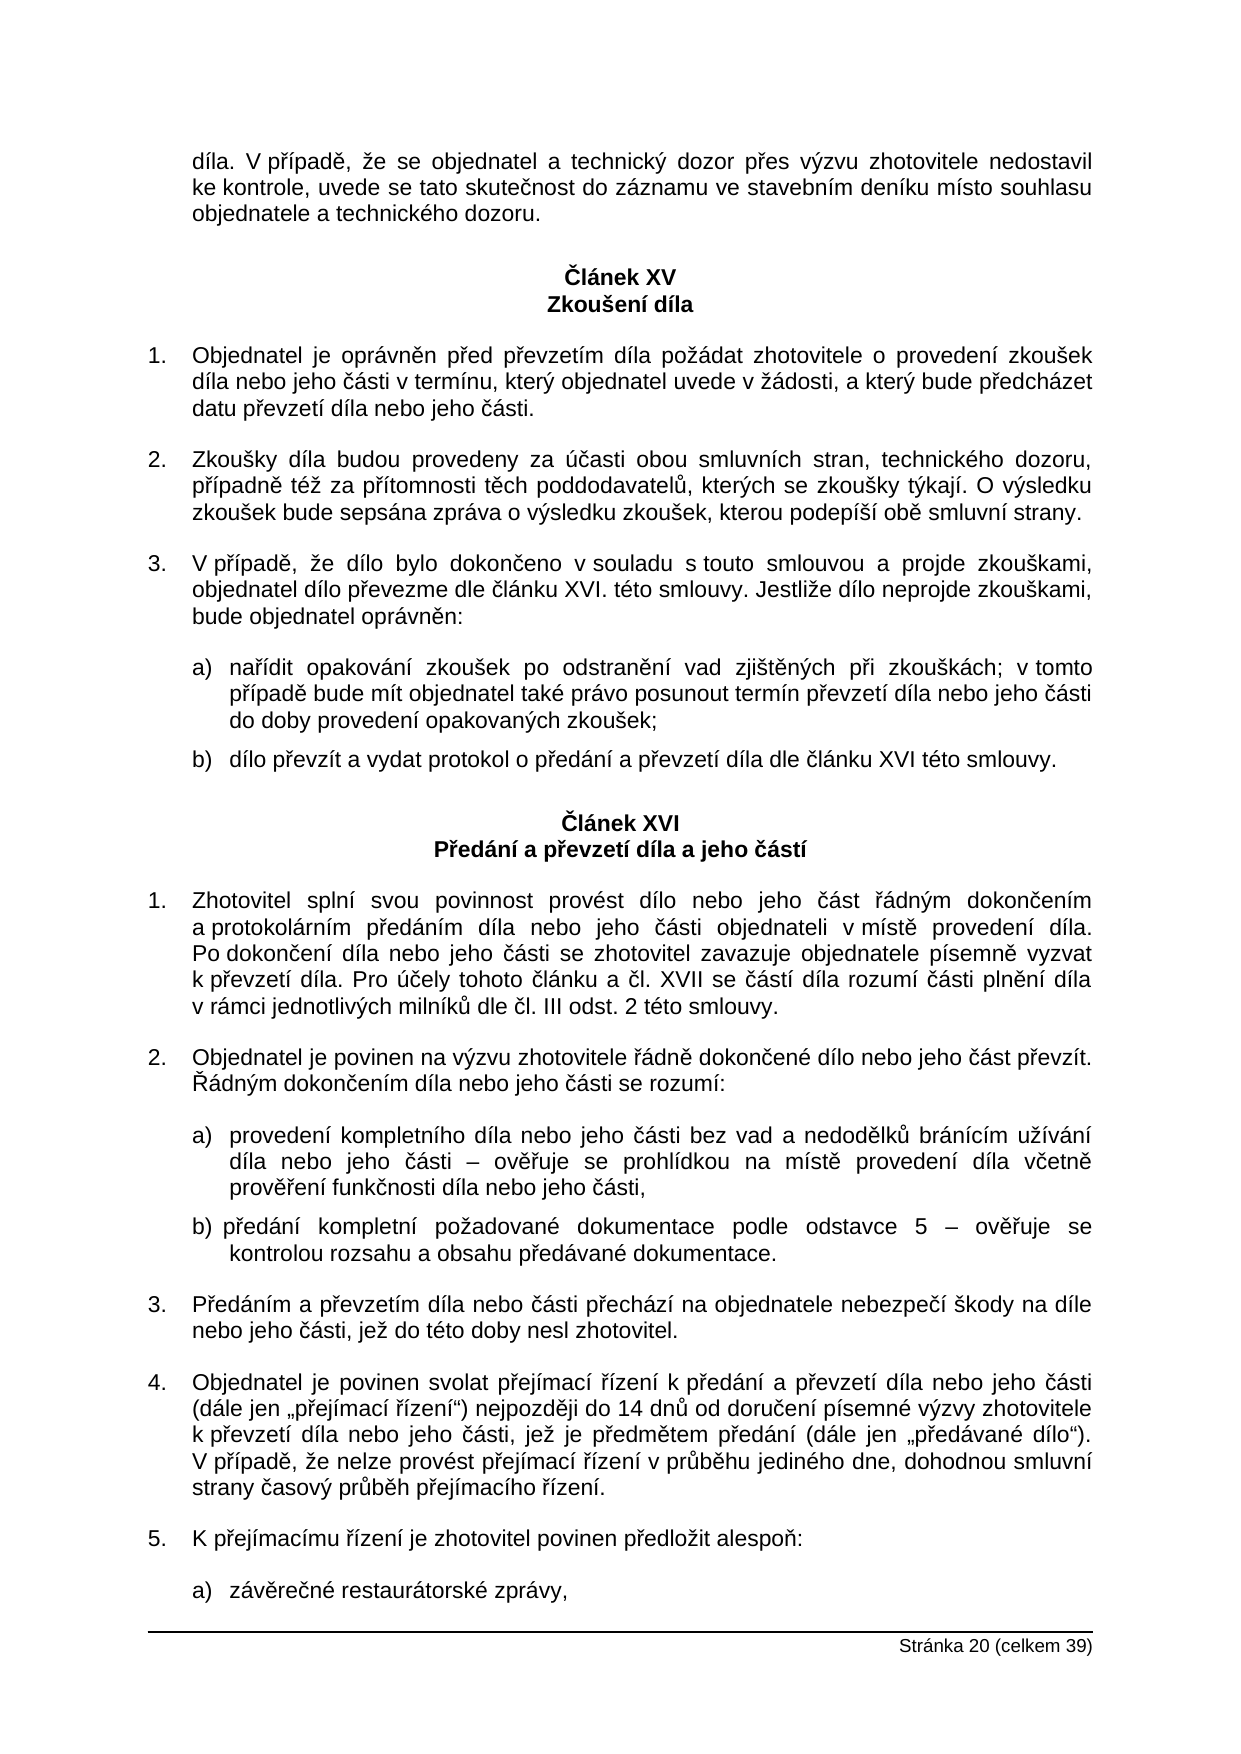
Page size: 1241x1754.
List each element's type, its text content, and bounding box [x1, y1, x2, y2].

list V případě, že dílo bylo dokončeno v souladu s touto smlouvou a projde zkouškami, objednatel dílo převezme dle článku XVI. této smlouvy. Jestliže dílo neprojde zkouškami, bude objednatel oprávněn: [148, 550, 1093, 629]
text Článek XVI [148, 809, 1093, 836]
list Předáním a převzetím díla nebo části přechází na objednatele nebezpečí škody na díle nebo jeho části, jež do této doby nesl zhotovitel. [148, 1291, 1093, 1344]
text Předání a převzetí díla a jeho částí [148, 836, 1093, 862]
list provedení kompletního díla nebo jeho části bez vad a nedodělků bránícím užívání díla nebo jeho části – ověřuje se prohlídkou na místě provedení díla včetně prověření funkčnosti díla nebo jeho části, [192, 1122, 1093, 1201]
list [148, 148, 1093, 227]
list Objednatel je povinen na výzvu zhotovitele řádně dokončené dílo nebo jeho část převzít. Řádným dokončením díla nebo jeho části se rozumí: [148, 1044, 1093, 1097]
list dílo převzít a vydat protokol o předání a převzetí díla dle článku XVI této smlouvy. [192, 746, 1093, 772]
list Objednatel je povinen svolat přejímací řízení k předání a převzetí díla nebo jeho části (dále jen „přejímací řízení“) nejpozději do 14 dnů od doručení písemné výzvy zhotovitele k převzetí díla nebo jeho části, jež je předmětem předání (dále jen „předávané dílo“). V případě, že nelze provést přejímací řízení v průběhu jediného dne, dohodnou smluvní strany časový průběh přejímacího řízení. [148, 1369, 1093, 1500]
list předání kompletní požadované dokumentace podle odstavce 5 – ověřuje se kontrolou rozsahu a obsahu předávané dokumentace. [192, 1213, 1093, 1266]
list Objednatel je oprávněn před převzetím díla požádat zhotovitele o provedení zkoušek díla nebo jeho části v termínu, který objednatel uvede v žádosti, a který bude předcházet datu převzetí díla nebo jeho části. [148, 342, 1093, 421]
list Zkoušky díla budou provedeny za účasti obou smluvních stran, technického dozoru, případně též za přítomnosti těch poddodavatelů, kterých se zkoušky týkají. O výsledku zkoušek bude sepsána zpráva o výsledku zkoušek, kterou podepíší obě smluvní strany. [148, 446, 1093, 525]
list nařídit opakování zkoušek po odstranění vad zjištěných při zkouškách; v tomto případě bude mít objednatel také právo posunout termín převzetí díla nebo jeho části do doby provedení opakovaných zkoušek; [192, 654, 1093, 733]
text Zkoušení díla [148, 291, 1093, 317]
list závěrečné restaurátorské zprávy, [192, 1577, 1093, 1603]
list K přejímacímu řízení je zhotovitel povinen předložit alespoň: [148, 1525, 1093, 1552]
list Zhotovitel splní svou povinnost provést dílo nebo jeho část řádným dokončením a protokolárním předáním díla nebo jeho části objednateli v místě provedení díla. Po dokončení díla nebo jeho části se zhotovitel zavazuje objednatele písemně vyzvat k převzetí díla. Pro účely tohoto článku a čl. XVII se částí díla rozumí části plnění díla v rámci jednotlivých milníků dle čl. III odst. 2 této smlouvy. [148, 887, 1093, 1019]
text Článek XV [148, 264, 1093, 291]
